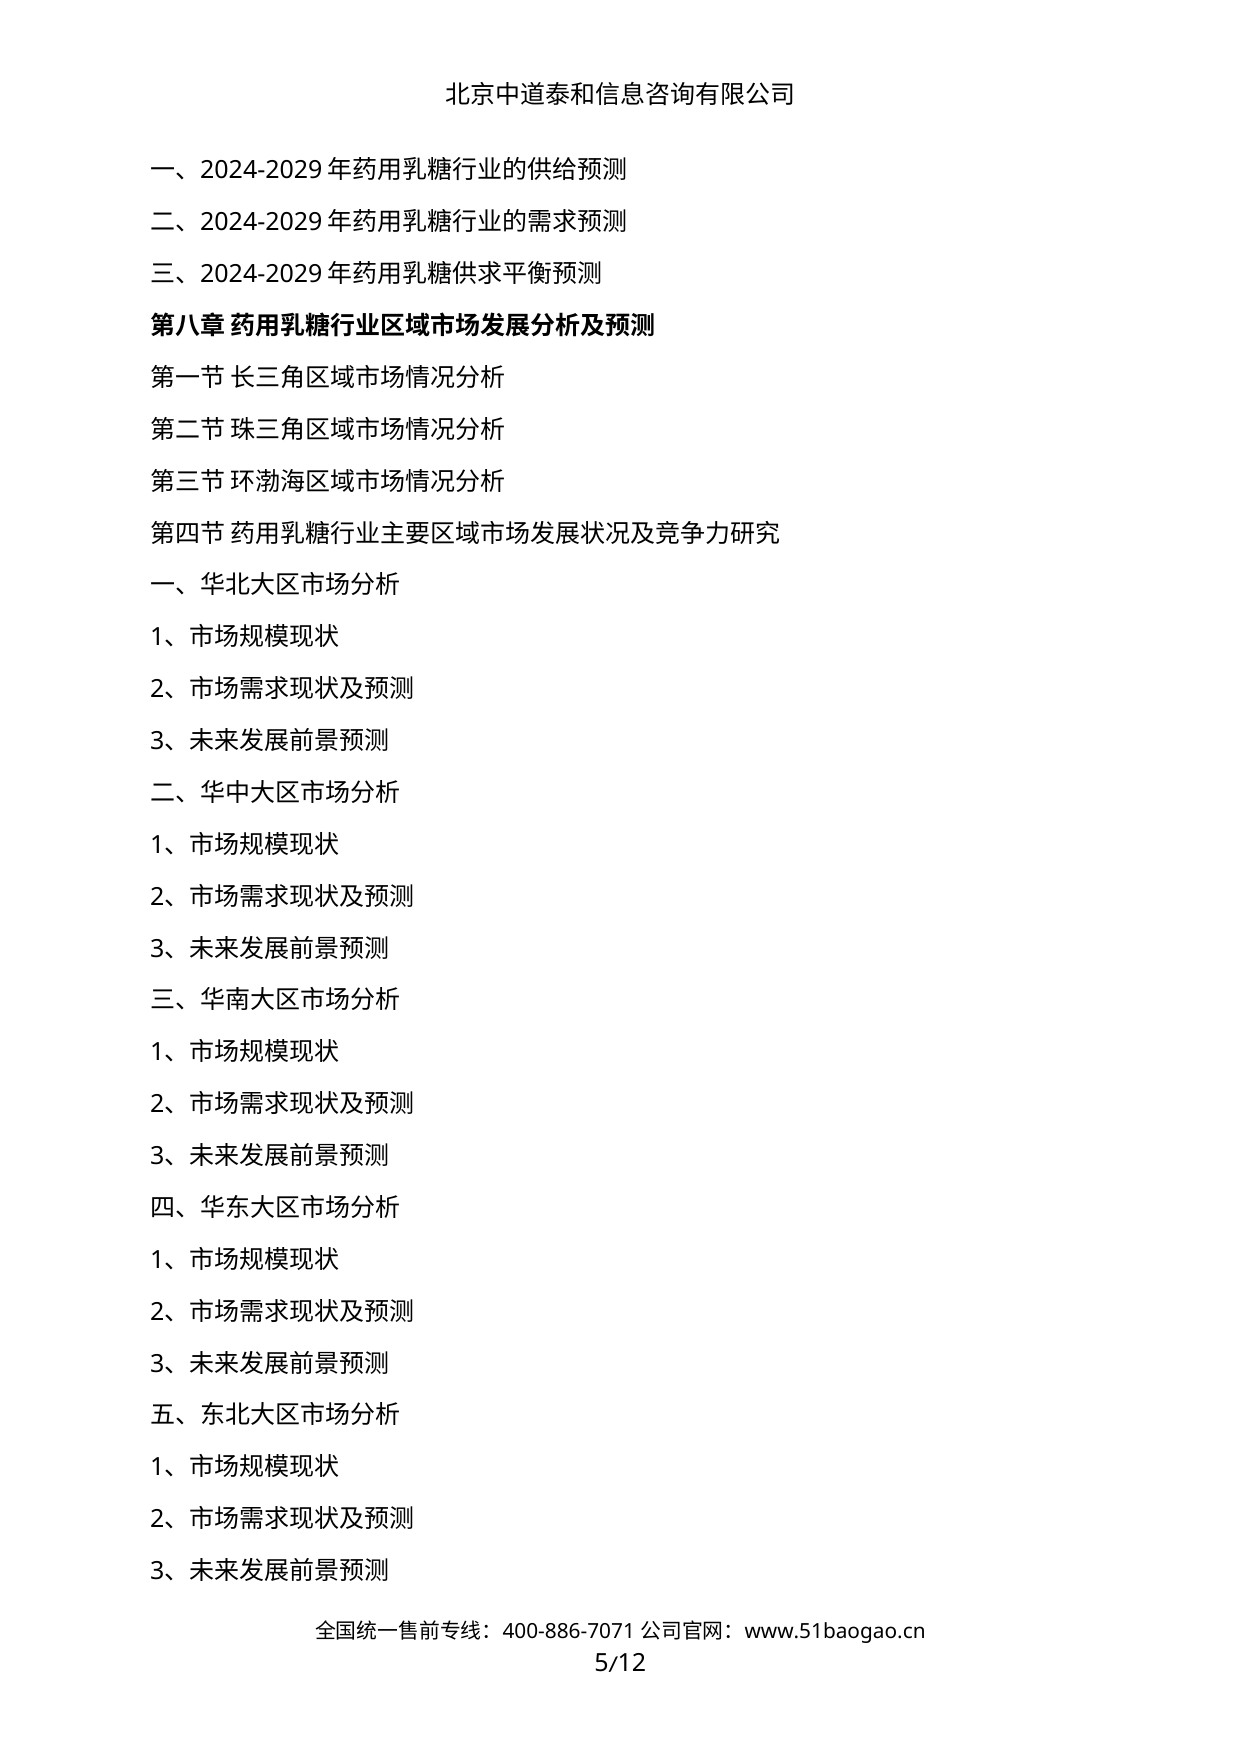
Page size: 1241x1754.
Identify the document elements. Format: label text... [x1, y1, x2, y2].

text 2、市场需求现状及预测 [150, 669, 1090, 705]
text 第四节 药用乳糖行业主要区域市场发展状况及竞争力研究 [150, 513, 1090, 549]
text 第二节 珠三角区域市场情况分析 [150, 409, 1090, 446]
text 3、未来发展前景预测 [150, 1136, 1090, 1172]
text 一、2024-2029年药用乳糖行业的供给预测 [150, 150, 1090, 186]
text 1、市场规模现状 [150, 824, 1090, 861]
text 二、2024-2029年药用乳糖行业的需求预测 [150, 202, 1090, 238]
text 四、华东大区市场分析 [150, 1187, 1090, 1224]
text 3、未来发展前景预测 [150, 721, 1090, 757]
text 一、华北大区市场分析 [150, 565, 1090, 601]
text 第一节 长三角区域市场情况分析 [150, 357, 1090, 394]
text 三、华南大区市场分析 [150, 980, 1090, 1016]
text 1、市场规模现状 [150, 1447, 1090, 1483]
text 1、市场规模现状 [150, 1239, 1090, 1276]
text 1、市场规模现状 [150, 1032, 1090, 1068]
text 三、2024-2029年药用乳糖供求平衡预测 [150, 254, 1090, 290]
text 2、市场需求现状及预测 [150, 1084, 1090, 1120]
text 2、市场需求现状及预测 [150, 1499, 1090, 1535]
text 3、未来发展前景预测 [150, 928, 1090, 964]
text 3、未来发展前景预测 [150, 1551, 1090, 1587]
text 二、华中大区市场分析 [150, 772, 1090, 809]
text 1、市场规模现状 [150, 617, 1090, 653]
text 3、未来发展前景预测 [150, 1343, 1090, 1379]
text 五、东北大区市场分析 [150, 1395, 1090, 1431]
text 第三节 环渤海区域市场情况分析 [150, 461, 1090, 497]
text 2、市场需求现状及预测 [150, 876, 1090, 912]
text 第八章 药用乳糖行业区域市场发展分析及预测 [150, 306, 1090, 342]
text 2、市场需求现状及预测 [150, 1291, 1090, 1327]
